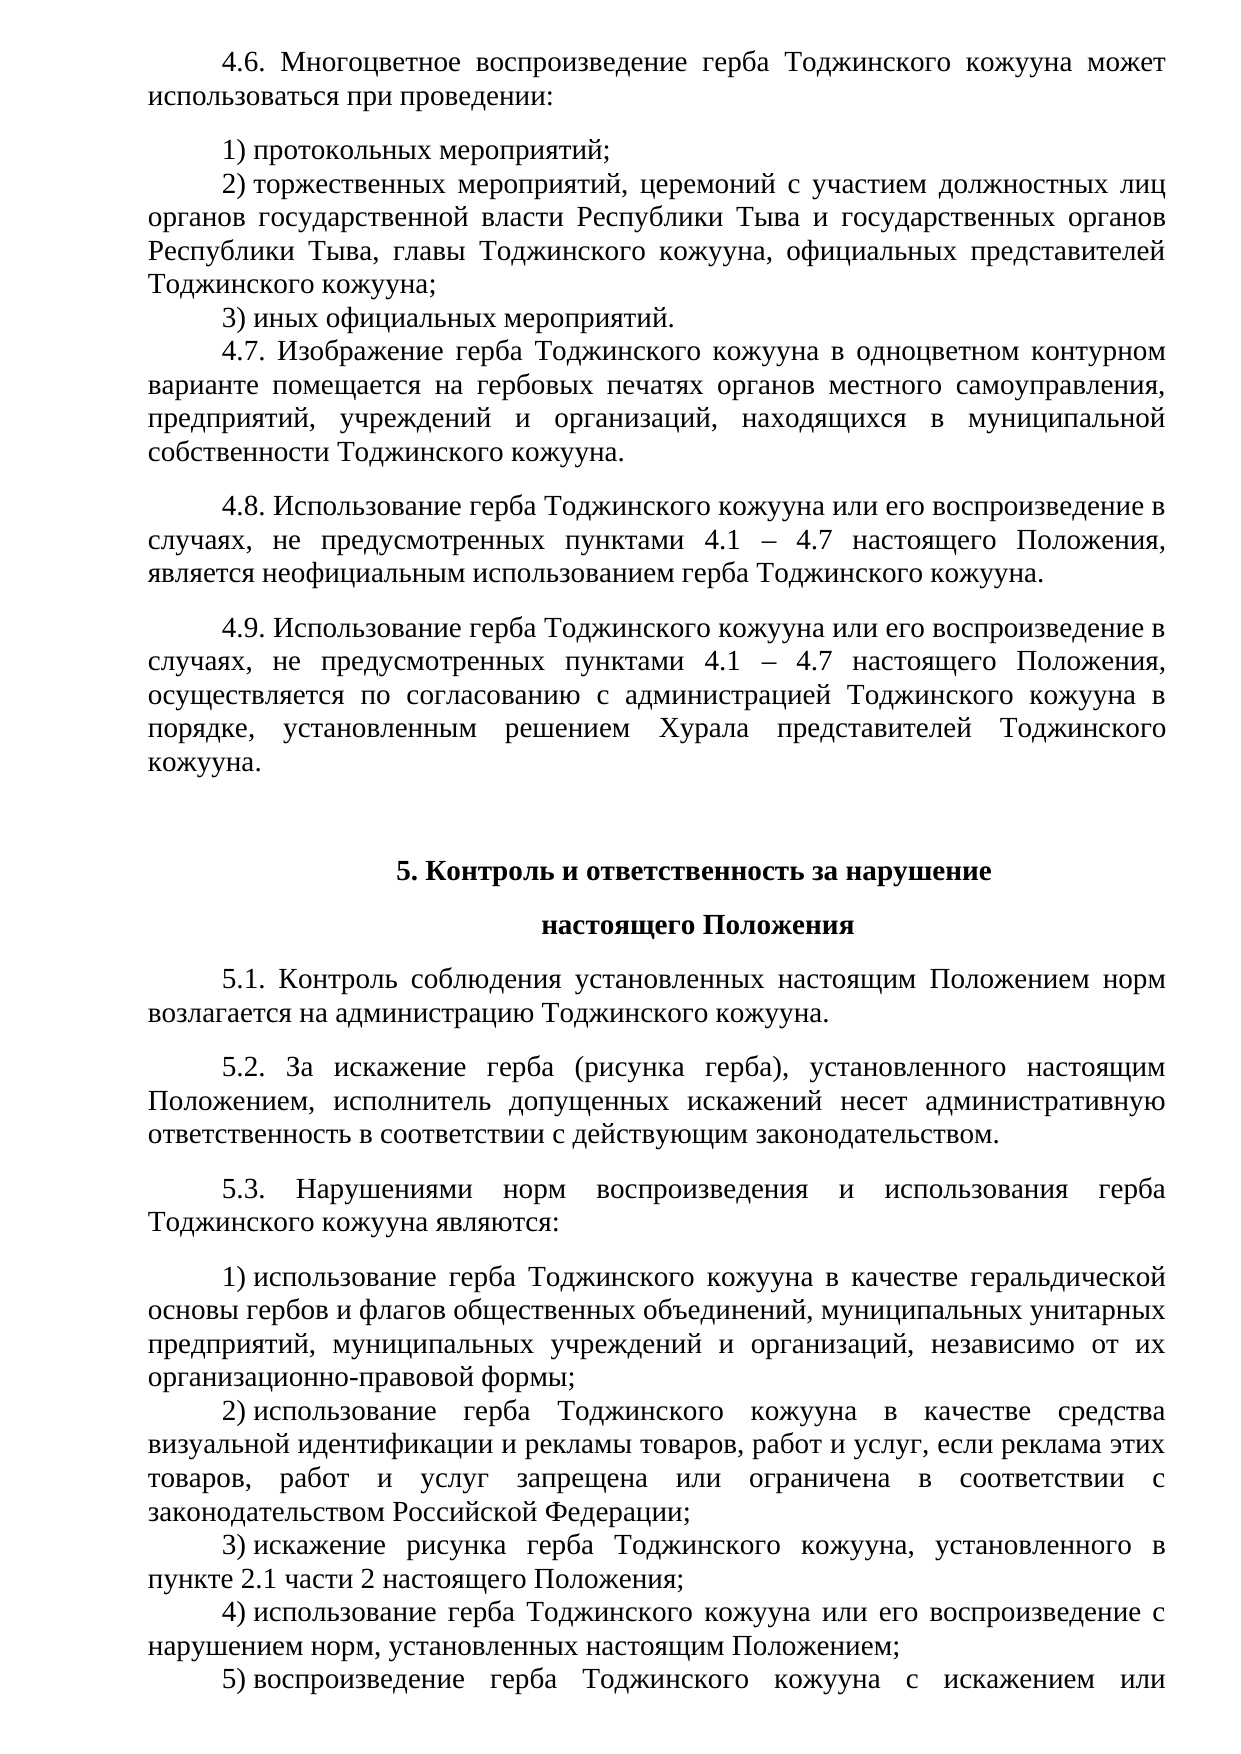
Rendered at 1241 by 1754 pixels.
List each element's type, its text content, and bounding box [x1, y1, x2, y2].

list протокольных мероприятий; [148, 132, 1167, 166]
text 5.1. Контроль соблюдения установленных настоящим Положением норм возлагается на администрацию Тоджинского кожууна. [148, 962, 1167, 1029]
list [148, 1661, 1167, 1695]
list иных официальных мероприятий. [148, 300, 1167, 333]
list использование герба Тоджинского кожууна или его воспроизведение с нарушением норм, установленных настоящим Положением; [148, 1594, 1167, 1661]
list использование герба Тоджинского кожууна в качестве геральдической основы гербов и флагов общественных объединений, муниципальных унитарных предприятий, муниципальных учреждений и организаций, независимо от их организационно-правовой формы; [148, 1259, 1167, 1393]
text 5.3. Нарушениями норм воспроизведения и использования герба Тоджинского кожууна являются: [148, 1171, 1167, 1238]
text настоящего Положения [148, 907, 1167, 941]
list искажение рисунка герба Тоджинского кожууна, установленного в пункте 2.1 части 2 настоящего Положения; [148, 1527, 1167, 1594]
list использование герба Тоджинского кожууна в качестве средства визуальной идентификации и рекламы товаров, работ и услуг, если реклама этих товаров, работ и услуг запрещена или ограничена в соответствии с законодательством Российской Федерации; [148, 1393, 1167, 1527]
text 4.8. Использование герба Тоджинского кожууна или его воспроизведение в случаях, не предусмотренных пунктами 4.1 – 4.7 настоящего Положения, является неофициальным использованием герба Тоджинского кожууна. [148, 488, 1167, 589]
text 4.6. Многоцветное воспроизведение герба Тоджинского кожууна может использоваться при проведении: [148, 44, 1167, 111]
text 4.9. Использование герба Тоджинского кожууна или его воспроизведение в случаях, не предусмотренных пунктами 4.1 – 4.7 настоящего Положения, осуществляется по согласованию с администрацией Тоджинского кожууна в порядке, установленным решением Хурала представителей Тоджинского кожууна. [148, 610, 1167, 778]
text 5. Контроль и ответственность за нарушение [148, 853, 1167, 886]
text 5.2. За искажение герба (рисунка герба), установленного настоящим Положением, исполнитель допущенных искажений несет административную ответственность в соответствии с действующим законодательством. [148, 1049, 1167, 1150]
text 4.7. Изображение герба Тоджинского кожууна в одноцветном контурном варианте помещается на гербовых печатях органов местного самоуправления, предприятий, учреждений и организаций, находящихся в муниципальной собственности Тоджинского кожууна. [148, 333, 1167, 468]
list торжественных мероприятий, церемоний с участием должностных лиц органов государственной власти Республики Тыва и государственных органов Республики Тыва, главы Тоджинского кожууна, официальных представителей Тоджинского кожууна; [148, 166, 1167, 300]
